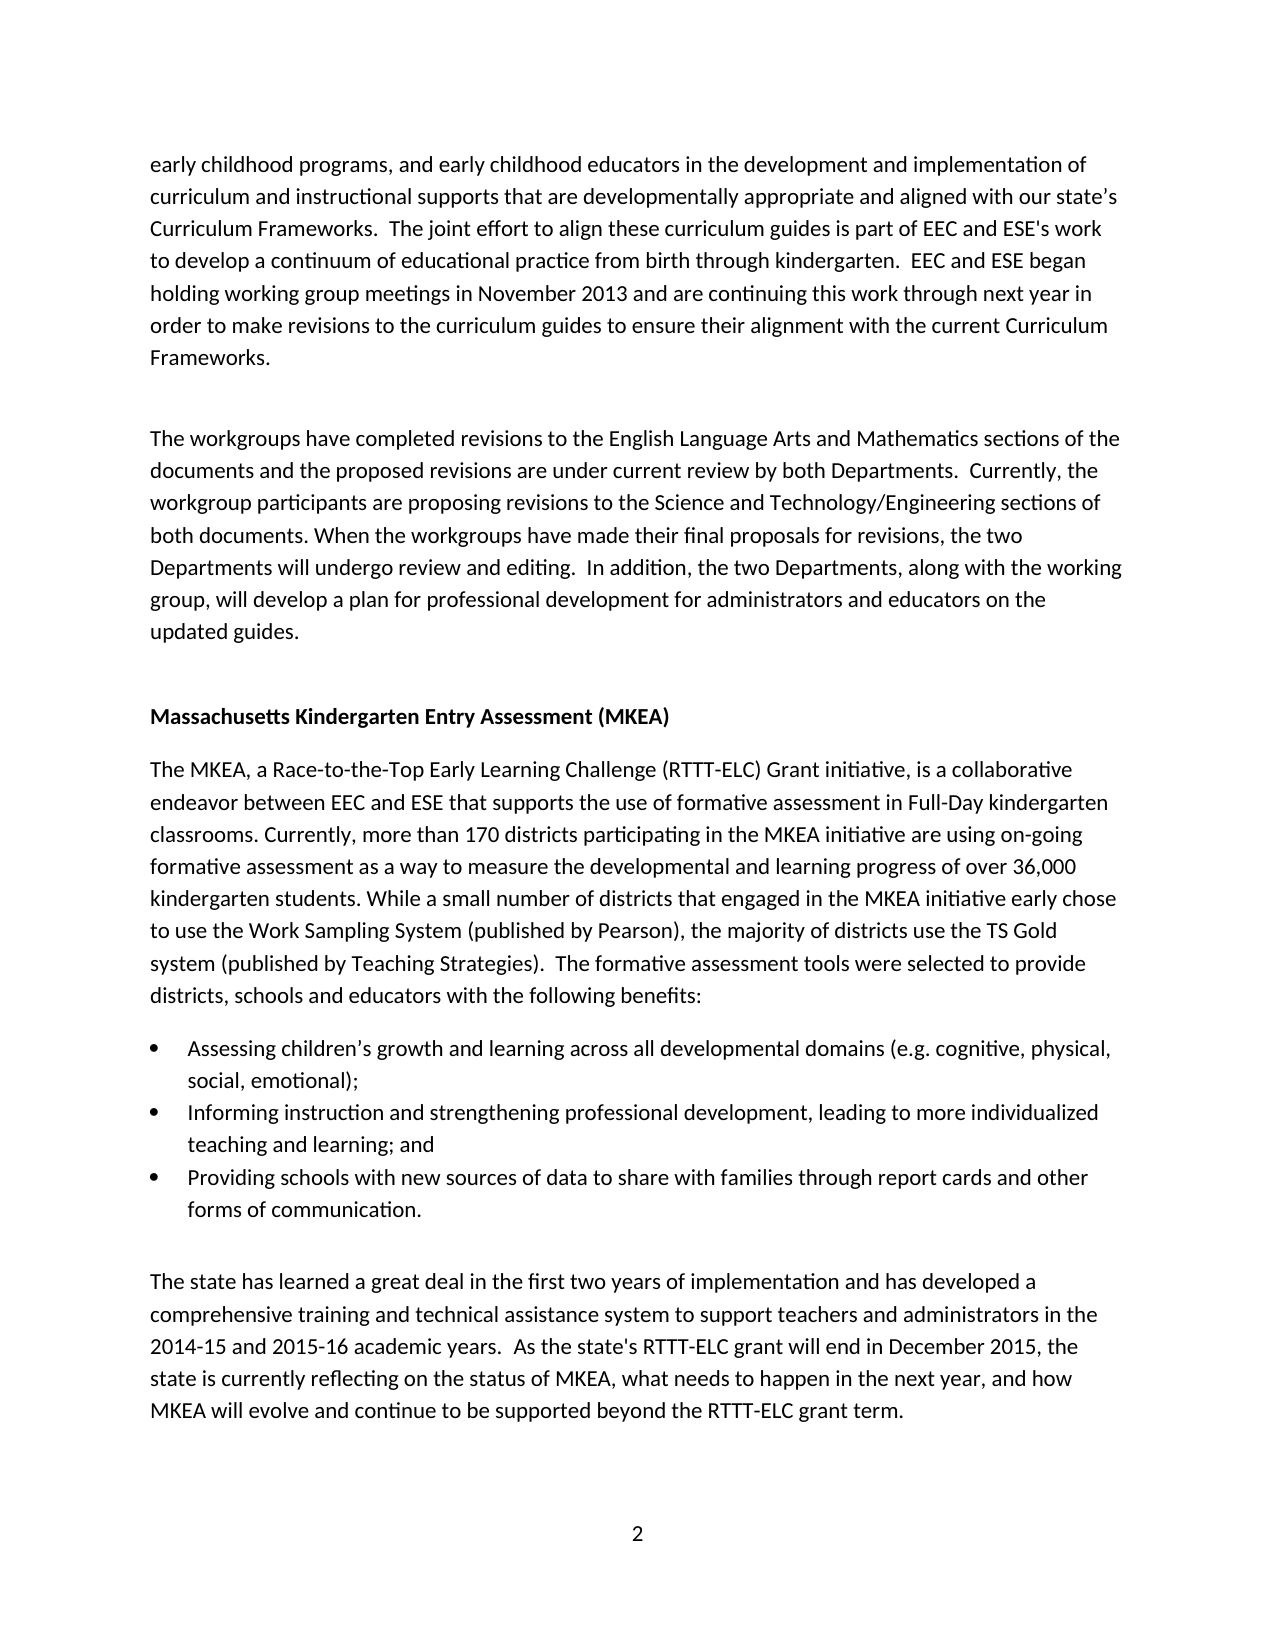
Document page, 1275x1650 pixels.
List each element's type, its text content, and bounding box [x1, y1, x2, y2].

text Massachusetts Kindergarten Entry Assessment (MKEA) [150, 702, 1125, 731]
text The workgroups have completed revisions to the English Language Arts and Mathematics sections of the documents and the proposed revisions are under current review by both Departments. Currently, the workgroup participants are proposing revisions to the Science and Technology/Engineering sections of both documents. When the workgroups have made their final proposals for revisions, the two Departments will undergo review and editing. In addition, the two Departments, along with the working group, will develop a plan for professional development for administrators and educators on the updated guides. [150, 424, 1125, 645]
text The MKEA, a Race-to-the-Top Early Learning Challenge (RTTT-ELC) Grant initiative, is a collaborative endeavor between EEC and ESE that supports the use of formative assessment in Full-Day kindergarten classrooms. Currently, more than 170 districts participating in the MKEA initiative are using on-going formative assessment as a way to measure the developmental and learning progress of over 36,000 kindergarten students. While a small number of districts that engaged in the MKEA initiative early chose to use the Work Sampling System (published by Pearson), the majority of districts use the TS Gold system (published by Teaching Strategies). The formative assessment tools were selected to provide districts, schools and educators with the following benefits: [150, 756, 1125, 1009]
text The state has learned a great deal in the first two years of implementation and has developed a comprehensive training and technical assistance system to support teachers and administrators in the 2014-15 and 2015-16 academic years. As the state's RTTT-ELC grant will end in December 2015, the state is currently reflecting on the status of MKEA, what needs to happen in the next year, and how MKEA will evolve and continue to be supported beyond the RTTT-ELC grant term. [150, 1267, 1125, 1424]
list Assessing children’s growth and learning across all developmental domains (e.g. cognitive, physical, social, emotional); [150, 1034, 1125, 1094]
list Providing schools with new sources of data to share with families through report cards and other forms of communication. [150, 1163, 1125, 1223]
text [150, 150, 1125, 371]
list Informing instruction and strengthening professional development, leading to more individualized teaching and learning; and [150, 1098, 1125, 1158]
